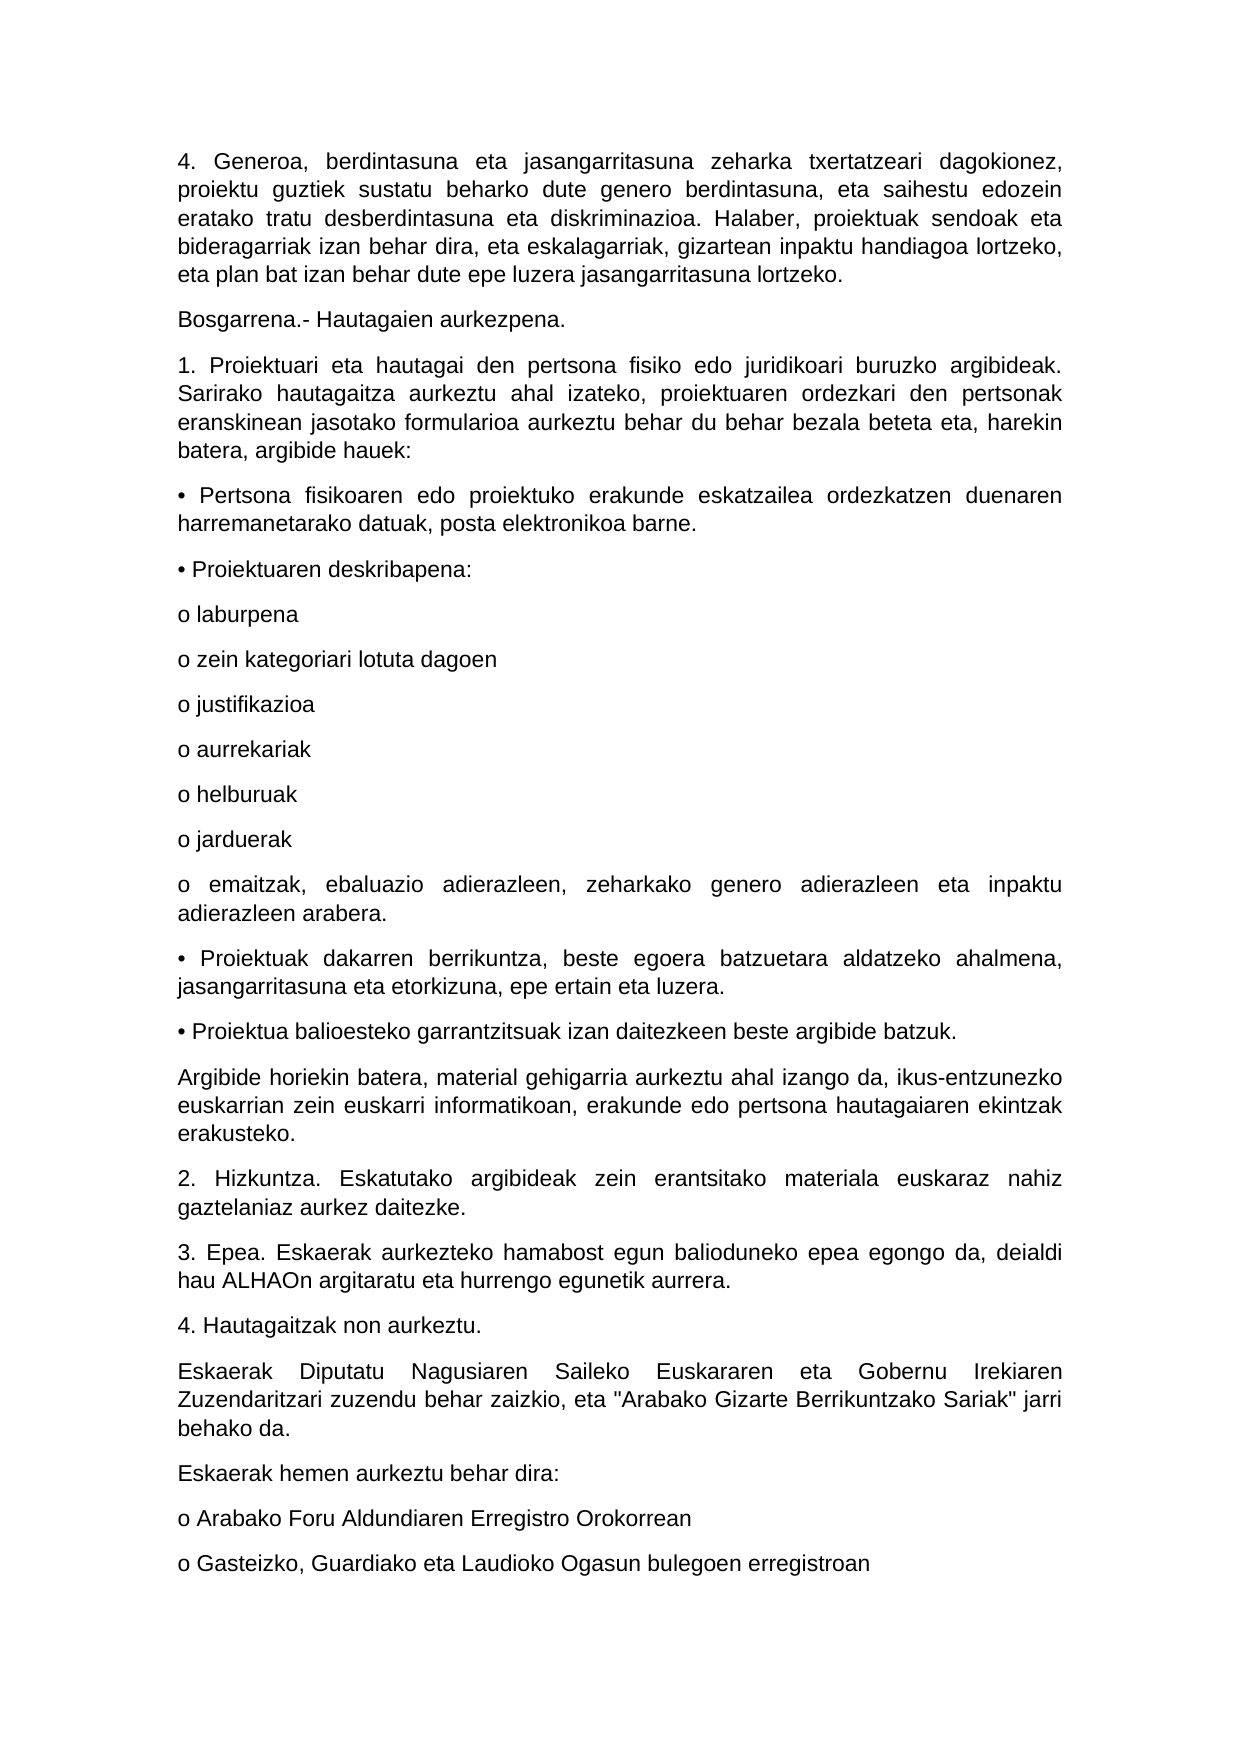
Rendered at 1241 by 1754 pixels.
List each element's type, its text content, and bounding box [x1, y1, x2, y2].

text 4. Hautagaitzak non aurkeztu. [177, 1312, 1063, 1339]
text 2. Hizkuntza. Eskatutako argibideak zein erantsitako materiala euskaraz nahiz gaztelaniaz aurkez daitezke. [177, 1165, 1063, 1220]
text • Proiektua balioesteko garrantzitsuak izan daitezkeen beste argibide batzuk. [177, 1018, 1063, 1045]
text o Gasteizko, Guardiako eta Laudioko Ogasun bulegoen erregistroan [177, 1550, 1063, 1576]
text Eskaerak hemen aurkeztu behar dira: [177, 1459, 1063, 1486]
text o jarduerak [177, 826, 1063, 852]
text • Pertsona fisikoaren edo proiektuko erakunde eskatzailea ordezkatzen duenaren harremanetarako datuak, posta elektronikoa barne. [177, 482, 1063, 537]
text o justifikazioa [177, 691, 1063, 717]
text 4. Generoa, berdintasuna eta jasangarritasuna zeharka txertatzeari dagokionez, proiektu guztiek sustatu beharko dute genero berdintasuna, eta saihestu edozein eratako tratu desberdintasuna eta diskriminazioa. Halaber, proiektuak sendoak eta bideragarriak izan behar dira, eta eskalagarriak, gizartean inpaktu handiagoa lortzeko, eta plan bat izan behar dute epe luzera jasangarritasuna lortzeko. [177, 148, 1063, 288]
text • Proiektuak dakarren berrikuntza, beste egoera batzuetara aldatzeko ahalmena, jasangarritasuna eta etorkizuna, epe ertain eta luzera. [177, 945, 1063, 999]
text o Arabako Foru Aldundiaren Erregistro Orokorrean [177, 1505, 1063, 1531]
text 3. Epea. Eskaerak aurkezteko hamabost egun balioduneko epea egongo da, deialdi hau ALHAOn argitaratu eta hurrengo egunetik aurrera. [177, 1239, 1063, 1294]
text Eskaerak Diputatu Nagusiaren Saileko Euskararen eta Gobernu Irekiaren Zuzendaritzari zuzendu behar zaizkio, eta "Arabako Gizarte Berrikuntzako Sariak" jarri behako da. [177, 1358, 1063, 1441]
text o helburuak [177, 781, 1063, 807]
text o aurrekariak [177, 736, 1063, 762]
text Argibide horiekin batera, material gehigarria aurkeztu ahal izango da, ikus-entzunezko euskarrian zein euskarri informatikoan, erakunde edo pertsona hautagaiaren ekintzak erakusteko. [177, 1063, 1063, 1147]
text • Proiektuaren deskribapena: [177, 556, 1063, 582]
text 1. Proiektuari eta hautagai den pertsona fisiko edo juridikoari buruzko argibideak. Sarirako hautagaitza aurkeztu ahal izateko, proiektuaren ordezkari den pertsonak eranskinean jasotako formularioa aurkeztu behar du behar bezala beteta eta, harekin batera, argibide hauek: [177, 352, 1063, 463]
text o laburpena [177, 601, 1063, 627]
text o emaitzak, ebaluazio adierazleen, zeharkako genero adierazleen eta inpaktu adierazleen arabera. [177, 871, 1063, 926]
text Bosgarrena.- Hautagaien aurkezpena. [177, 306, 1063, 333]
text o zein kategoriari lotuta dagoen [177, 646, 1063, 672]
